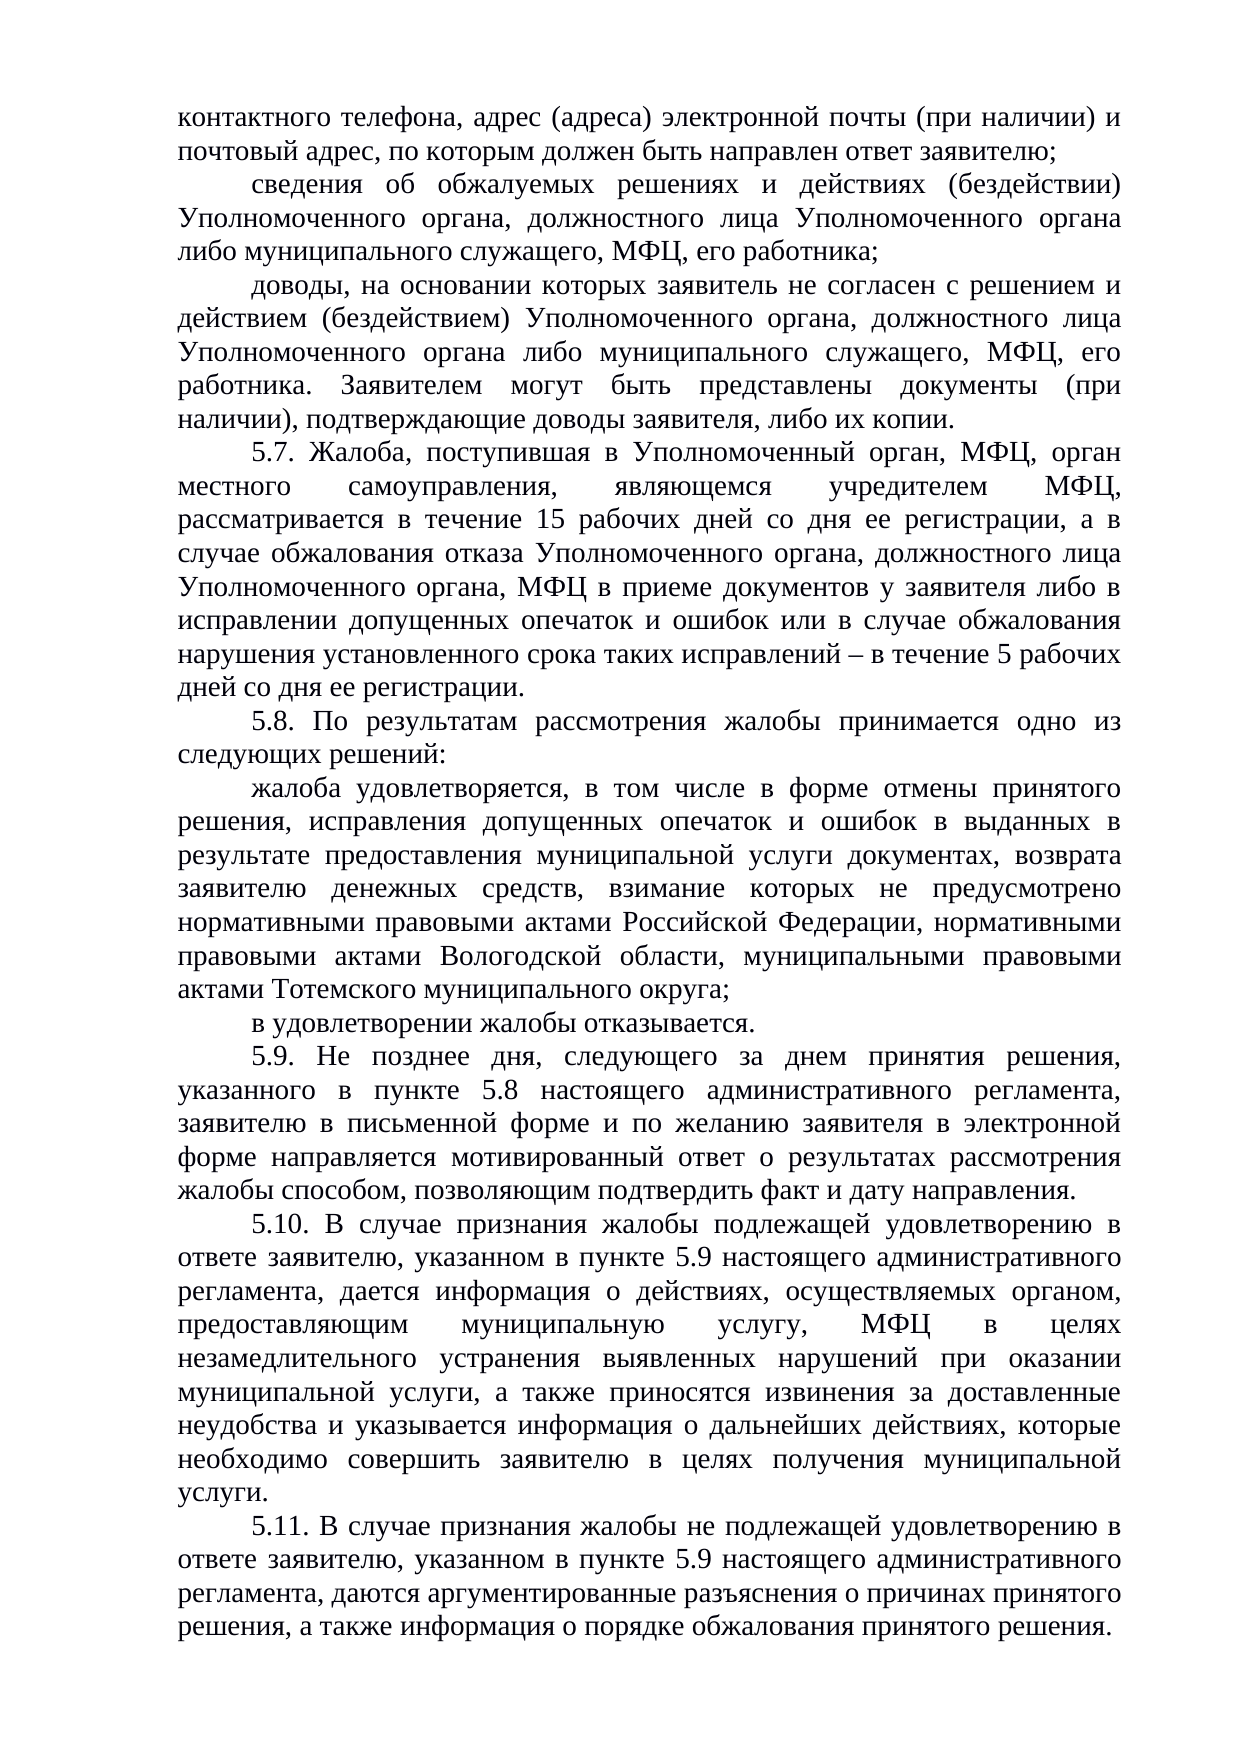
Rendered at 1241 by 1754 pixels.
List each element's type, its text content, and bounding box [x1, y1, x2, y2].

text 5.7. Жалоба, поступившая в Уполномоченный орган, МФЦ, орган местного самоуправления, являющемся учредителем МФЦ, рассматривается в течение 15 рабочих дней со дня ее регистрации, а в случае обжалования отказа Уполномоченного органа, должностного лица Уполномоченного органа, МФЦ в приеме документов у заявителя либо в исправлении допущенных опечаток и ошибок или в случае обжалования нарушения установленного срока таких исправлений – в течение 5 рабочих дней со дня ее регистрации. [177, 434, 1122, 703]
text 5.8. По результатам рассмотрения жалобы принимается одно из следующих решений: [177, 703, 1122, 770]
text 5.11. В случае признания жалобы не подлежащей удовлетворению в ответе заявителю, указанном в пункте 5.9 настоящего административного регламента, даются аргументированные разъяснения о причинах принятого решения, а также информация о порядке обжалования принятого решения. [177, 1508, 1122, 1642]
text доводы, на основании которых заявитель не согласен с решением и действием (бездействием) Уполномоченного органа, должностного лица Уполномоченного органа либо муниципального служащего, МФЦ, его работника. Заявителем могут быть представлены документы (при наличии), подтверждающие доводы заявителя, либо их копии. [177, 267, 1122, 434]
text в удовлетворении жалобы отказывается. [177, 1005, 1122, 1038]
text сведения об обжалуемых решениях и действиях (бездействии) Уполномоченного органа, должностного лица Уполномоченного органа либо муниципального служащего, МФЦ, его работника; [177, 166, 1122, 267]
text 5.10. В случае признания жалобы подлежащей удовлетворению в ответе заявителю, указанном в пункте 5.9 настоящего административного регламента, дается информация о действиях, осуществляемых органом, предоставляющим муниципальную услугу, МФЦ в целях незамедлительного устранения выявленных нарушений при оказании муниципальной услуги, а также приносятся извинения за доставленные неудобства и указывается информация о дальнейших действиях, которые необходимо совершить заявителю в целях получения муниципальной услуги. [177, 1206, 1122, 1508]
text 5.9. Не позднее дня, следующего за днем принятия решения, указанного в пункте 5.8 настоящего административного регламента, заявителю в письменной форме и по желанию заявителя в электронной форме направляется мотивированный ответ о результатах рассмотрения жалобы способом, позволяющим подтвердить факт и дату направления. [177, 1038, 1122, 1206]
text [177, 99, 1122, 166]
text жалоба удовлетворяется, в том числе в форме отмены принятого решения, исправления допущенных опечаток и ошибок в выданных в результате предоставления муниципальной услуги документах, возврата заявителю денежных средств, взимание которых не предусмотрено нормативными правовыми актами Российской Федерации, нормативными правовыми актами Вологодской области, муниципальными правовыми актами Тотемского муниципального округа; [177, 770, 1122, 1005]
